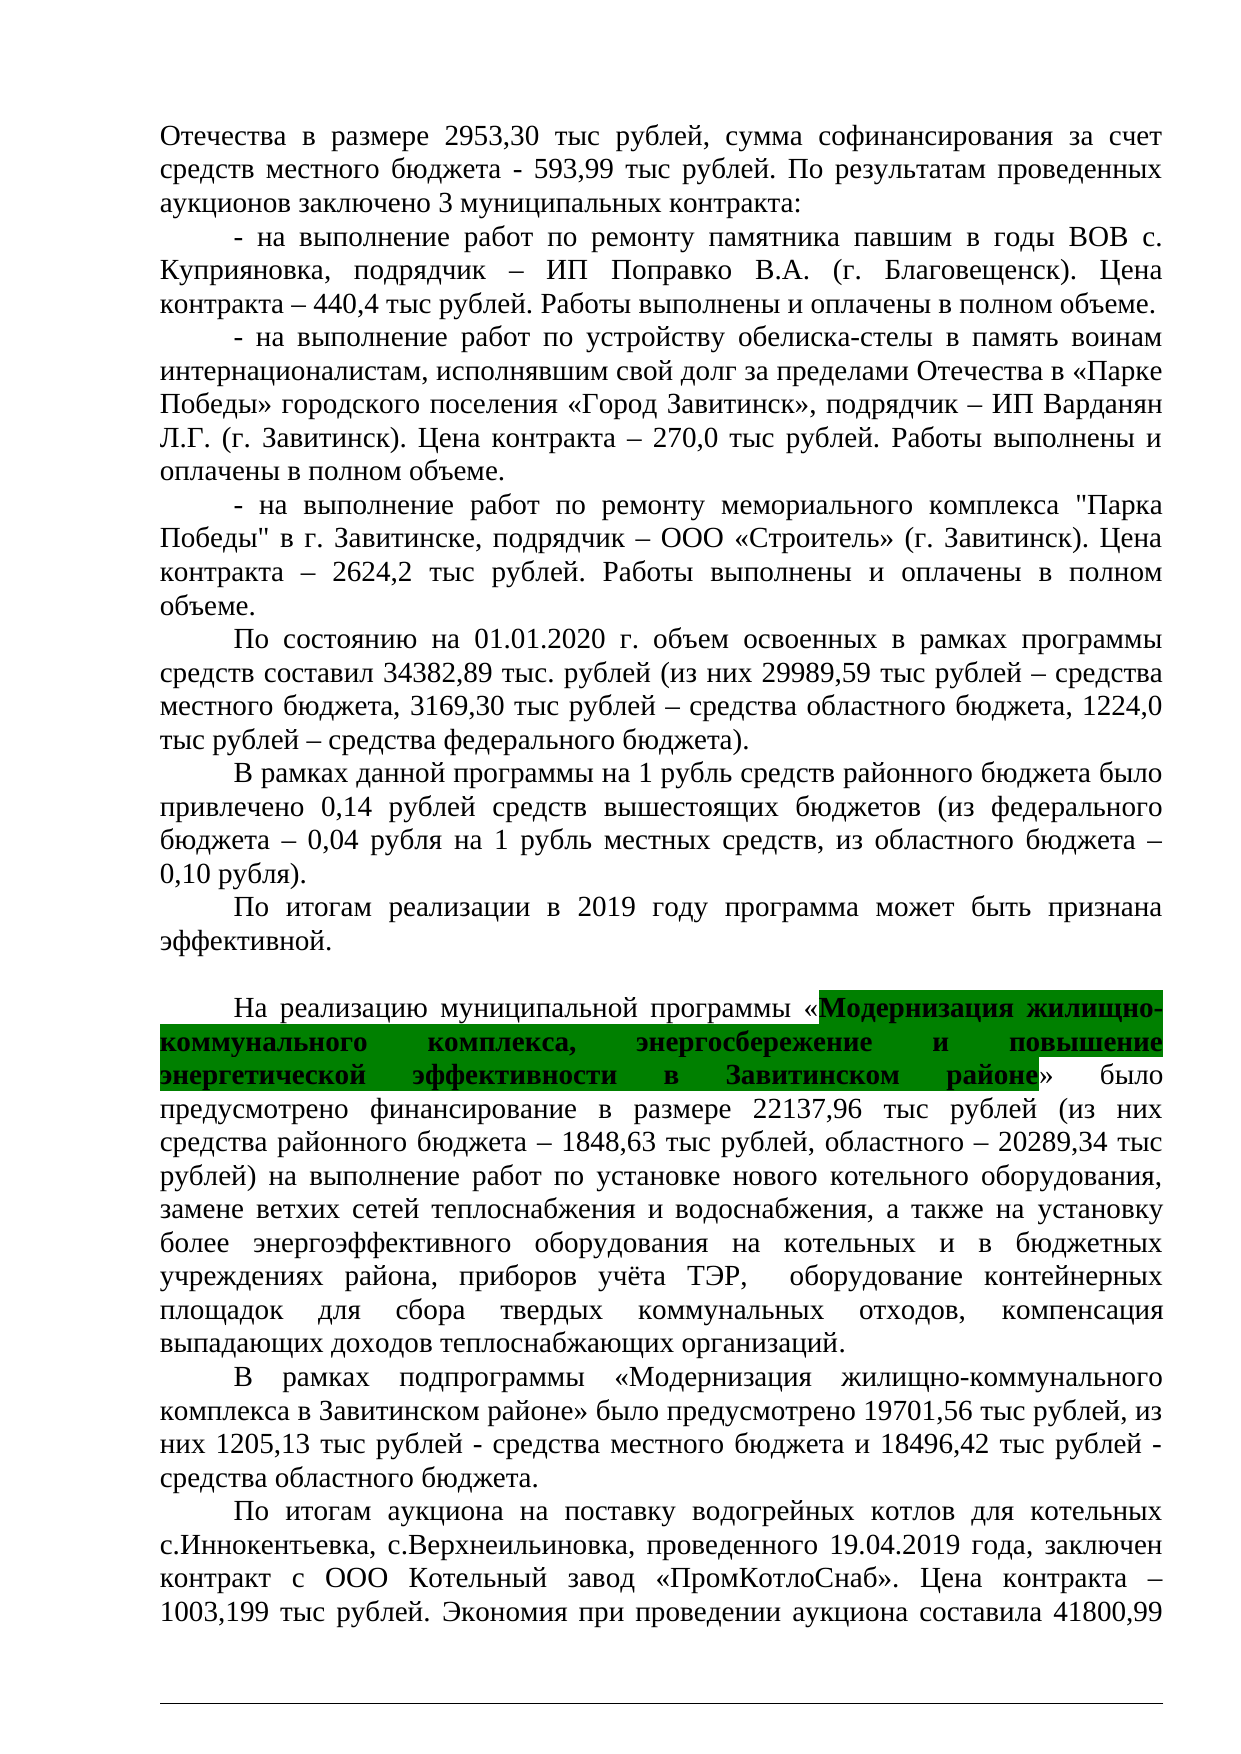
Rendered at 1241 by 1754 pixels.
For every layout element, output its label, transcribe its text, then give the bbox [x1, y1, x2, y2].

text В рамках подпрограммы «Модернизация жилищно-коммунального комплекса в Завитинском районе» было предусмотрено 19701,56 тыс рублей, из них 1205,13 тыс рублей - средства местного бюджета и 18496,42 тыс рублей - средства областного бюджета. [159, 1359, 1163, 1493]
text На реализацию муниципальной программы «Модернизация жилищно-коммунального комплекса, энергосбережение и повышение энергетической эффективности в Завитинском районе» было предусмотрено финансирование в размере 22137,96 тыс рублей (из них средства районного бюджета – 1848,63 тыс рублей, областного – 20289,34 тыс рублей) на выполнение работ по установке нового котельного оборудования, замене ветхих сетей теплоснабжения и водоснабжения, а также на установку более энергоэффективного оборудования на котельных и в бюджетных учреждениях района, приборов учёта ТЭР, оборудование контейнерных площадок для сбора твердых коммунальных отходов, компенсация выпадающих доходов теплоснабжающих организаций. [159, 990, 1163, 1359]
text - на выполнение работ по устройству обелиска-стелы в память воинам интернационалистам, исполнявшим свой долг за пределами Отечества в «Парке Победы» городского поселения «Город Завитинск», подрядчик – ИП Варданян Л.Г. (г. Завитинск). Цена контракта – 270,0 тыс рублей. Работы выполнены и оплачены в полном объеме. [159, 319, 1163, 487]
text В рамках данной программы на 1 рубль средств районного бюджета было привлечено 0,14 рублей средств вышестоящих бюджетов (из федерального бюджета – 0,04 рубля на 1 рубль местных средств, из областного бюджета – 0,10 рубля). [159, 755, 1163, 889]
text По состоянию на 01.01.2020 г. объем освоенных в рамках программы средств составил 34382,89 тыс. рублей (из них 29989,59 тыс рублей – средства местного бюджета, 3169,30 тыс рублей – средства областного бюджета, 1224,0 тыс рублей – средства федерального бюджета). [159, 621, 1163, 755]
text - на выполнение работ по ремонту памятника павшим в годы ВОВ с. Куприяновка, подрядчик – ИП Поправко В.А. (г. Благовещенск). Цена контракта – 440,4 тыс рублей. Работы выполнены и оплачены в полном объеме. [159, 219, 1163, 319]
text По итогам реализации в 2019 году программа может быть признана эффективной. [159, 889, 1163, 957]
text - на выполнение работ по ремонту мемориального комплекса "Парка Победы" в г. Завитинске, подрядчик – ООО «Строитель» (г. Завитинск). Цена контракта – 2624,2 тыс рублей. Работы выполнены и оплачены в полном объеме. [159, 487, 1163, 621]
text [159, 118, 1163, 219]
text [159, 1493, 1163, 1627]
